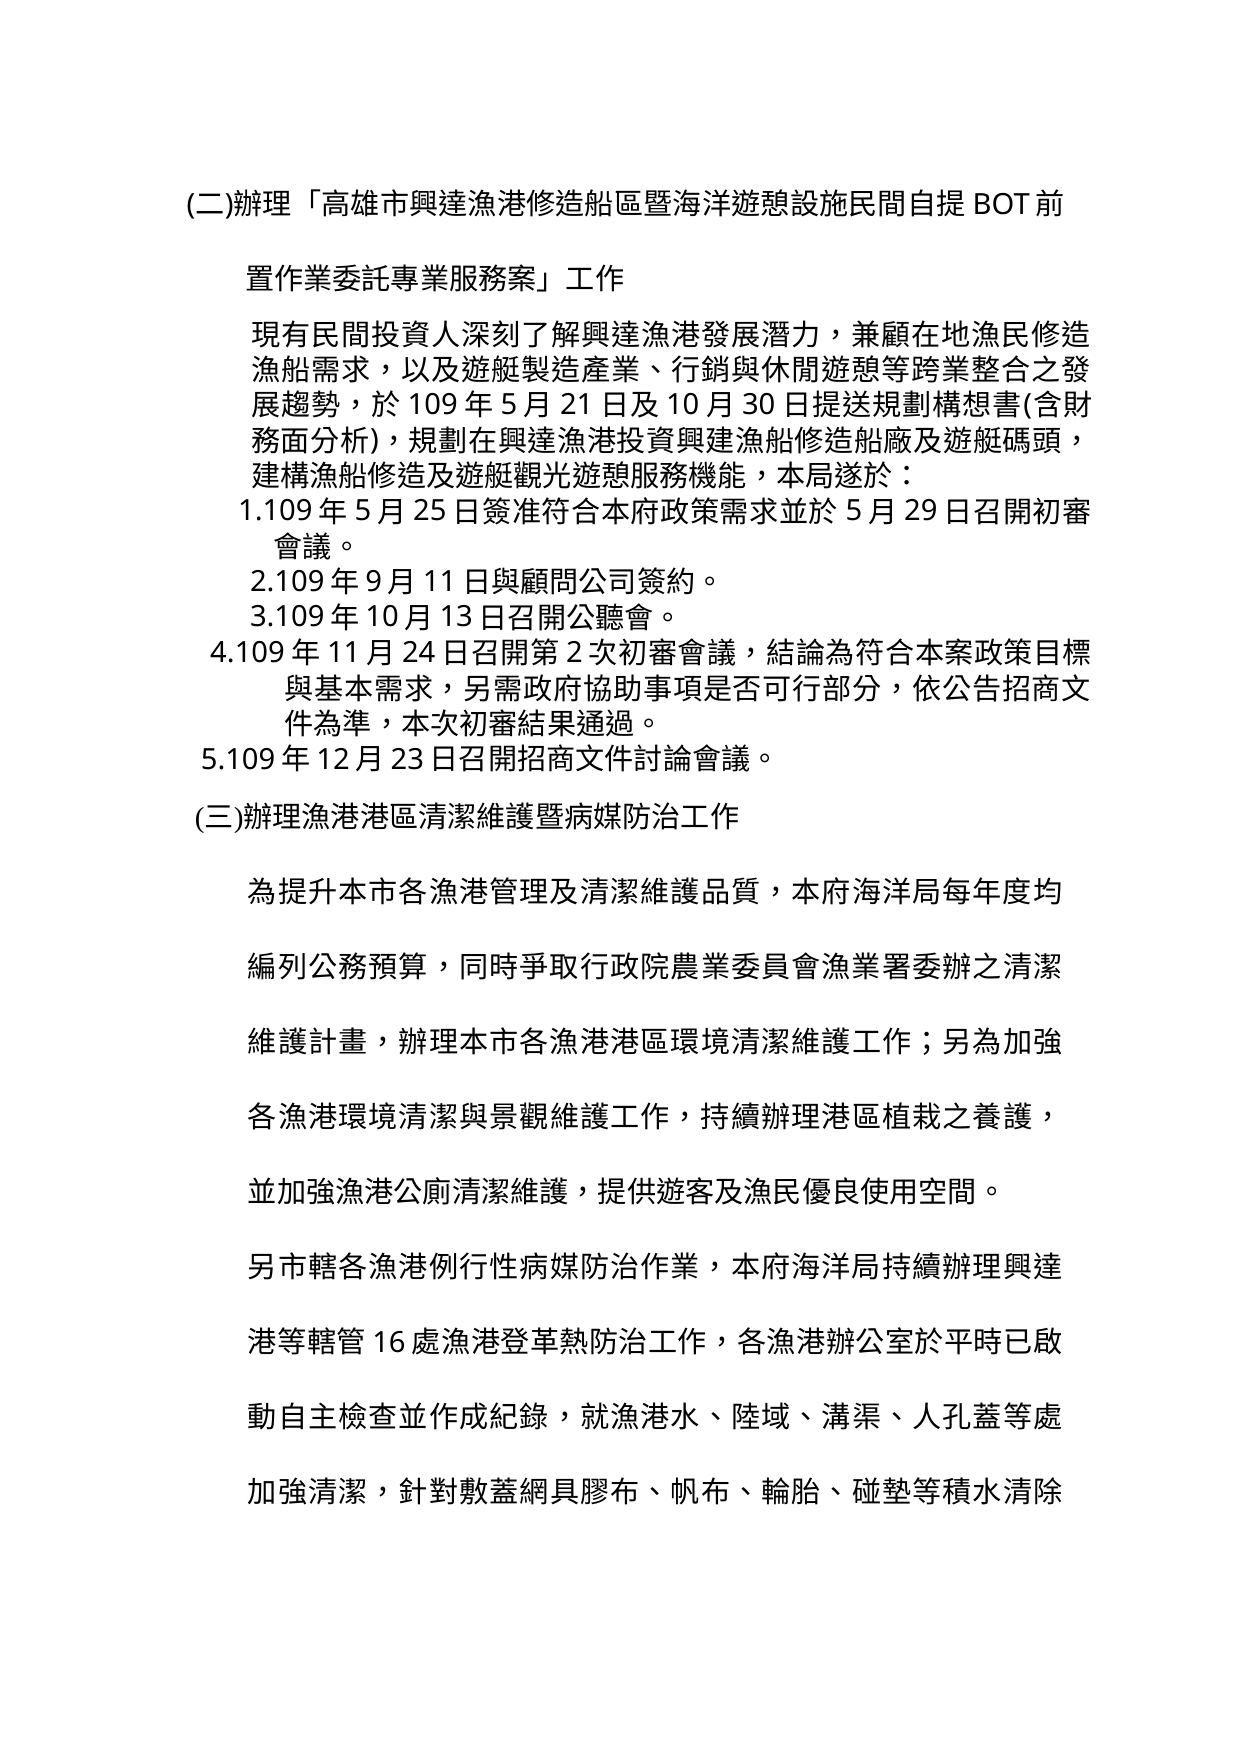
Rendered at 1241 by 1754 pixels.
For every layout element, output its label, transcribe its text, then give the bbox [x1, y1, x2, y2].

list 1.109年5月25日簽准符合本府政策需求並於5月29日召開初審會議。 [230, 492, 1092, 562]
text (二)辦理「高雄市興達漁港修造船區暨海洋遊憩設施民間自提BOT前置作業委託專業服務案」工作 [186, 164, 1065, 314]
text 為提升本市各漁港管理及清潔維護品質，本府海洋局每年度均編列公務預算，同時爭取行政院農業委員會漁業署委辦之清潔維護計畫，辦理本市各漁港港區環境清潔維護工作；另為加強各漁港環境清潔與景觀維護工作，持續辦理港區植栽之養護，並加強漁港公廁清潔維護，提供遊客及漁民優良使用空間。 [248, 852, 1063, 1227]
text 3.109年10月13日召開公聽會。 [148, 598, 1092, 633]
text 2.109年9月11日與顧問公司簽約。 [148, 562, 1092, 598]
text 5.109年12月23日召開招商文件討論會議。 [148, 739, 1089, 777]
list 現有民間投資人深刻了解興達漁港發展潛力，兼顧在地漁民修造漁船需求，以及遊艇製造產業、行銷與休閒遊憩等跨業整合之發展趨勢，於109年5月21日及10月30日提送規劃構想書(含財務面分析)，規劃在興達漁港投資興建漁船修造船廠及遊艇碼頭，建構漁船修造及遊艇觀光遊憩服務機能，本局遂於： [251, 314, 1092, 492]
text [248, 1227, 1063, 1527]
list 4.109年11月24日召開第2次初審會議，結論為符合本案政策目標與基本需求，另需政府協助事項是否可行部分，依公告招商文件為準，本次初審結果通過。 [162, 633, 1092, 739]
text (三)辦理漁港港區清潔維護暨病媒防治工作 [173, 777, 1063, 852]
